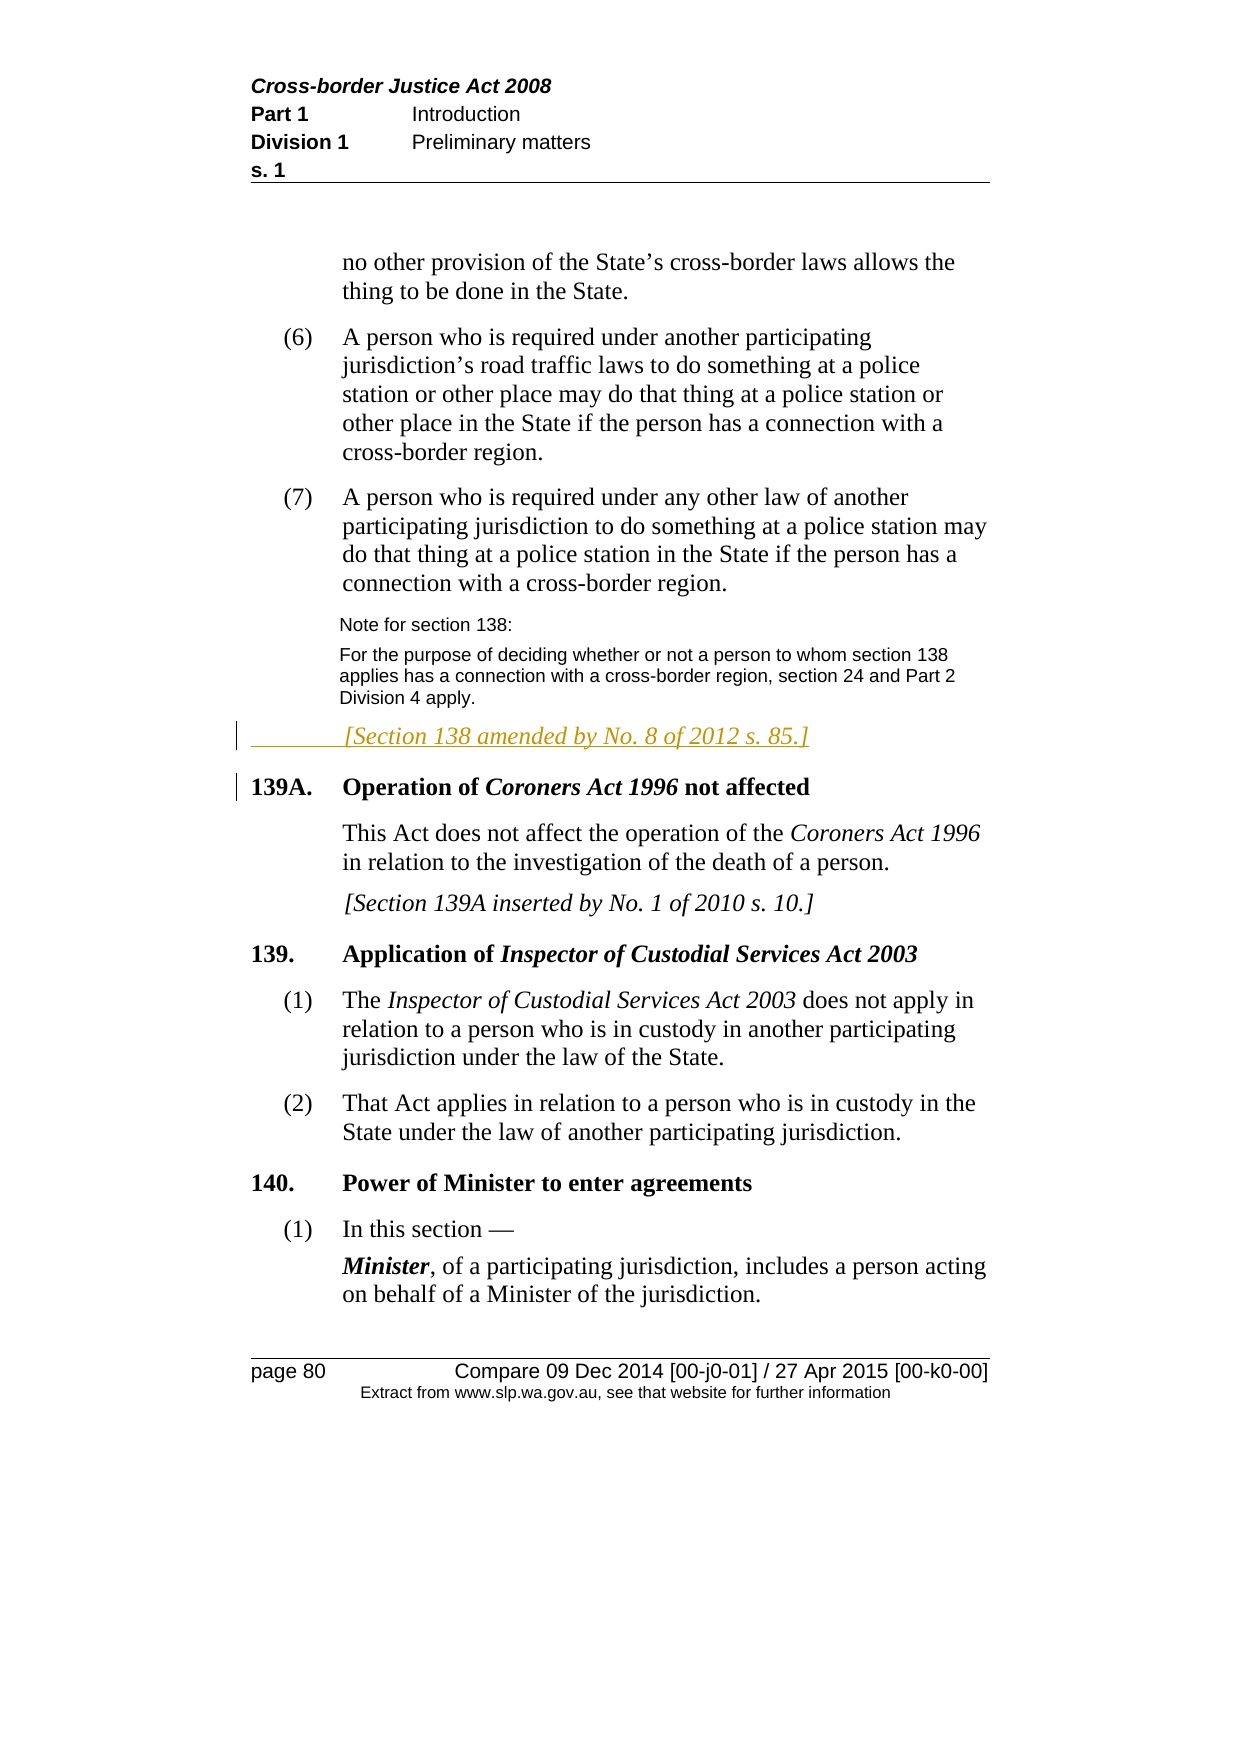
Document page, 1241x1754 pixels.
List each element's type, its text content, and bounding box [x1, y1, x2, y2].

text For the purpose of deciding whether or not a person to whom section 138 applies has a connection with a cross-border region, section 24 and Part 2 Division 4 apply. [251, 644, 990, 708]
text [251, 247, 990, 305]
text (7) A person who is required under any other law of another participating jurisdiction to do something at a police station may do that thing at a police station in the State if the person has a connection with a cross-border region. [251, 482, 990, 597]
subtitle 139. Application of Inspector of Custodial Services Act 2003 [251, 939, 990, 968]
text Note for section 138: [251, 614, 990, 635]
text Minister, of a participating jurisdiction, includes a person acting on behalf of a Minister of the jurisdiction. [251, 1251, 990, 1308]
subtitle 139A. Operation of Coroners Act 1996 not affected [251, 772, 990, 801]
text (1) The Inspector of Custodial Services Act 2003 does not apply in relation to a person who is in custody in another participating jurisdiction under the law of the State. [251, 985, 990, 1071]
text (6) A person who is required under another participating jurisdiction’s road traffic laws to do something at a police station or other place may do that thing at a police station or other place in the State if the person has a connection with a cross-border region. [251, 322, 990, 465]
text This Act does not affect the operation of the Coroners Act 1996 in relation to the investigation of the death of a person. [251, 818, 990, 875]
text (1) In this section — [251, 1214, 990, 1242]
text [Section 139A inserted by No. 1 of 2010 s. 10.] [251, 888, 990, 917]
text (2) That Act applies in relation to a person who is in custody in the State under the law of another participating jurisdiction. [251, 1088, 990, 1145]
subtitle 140. Power of Minister to enter agreements [251, 1168, 990, 1197]
